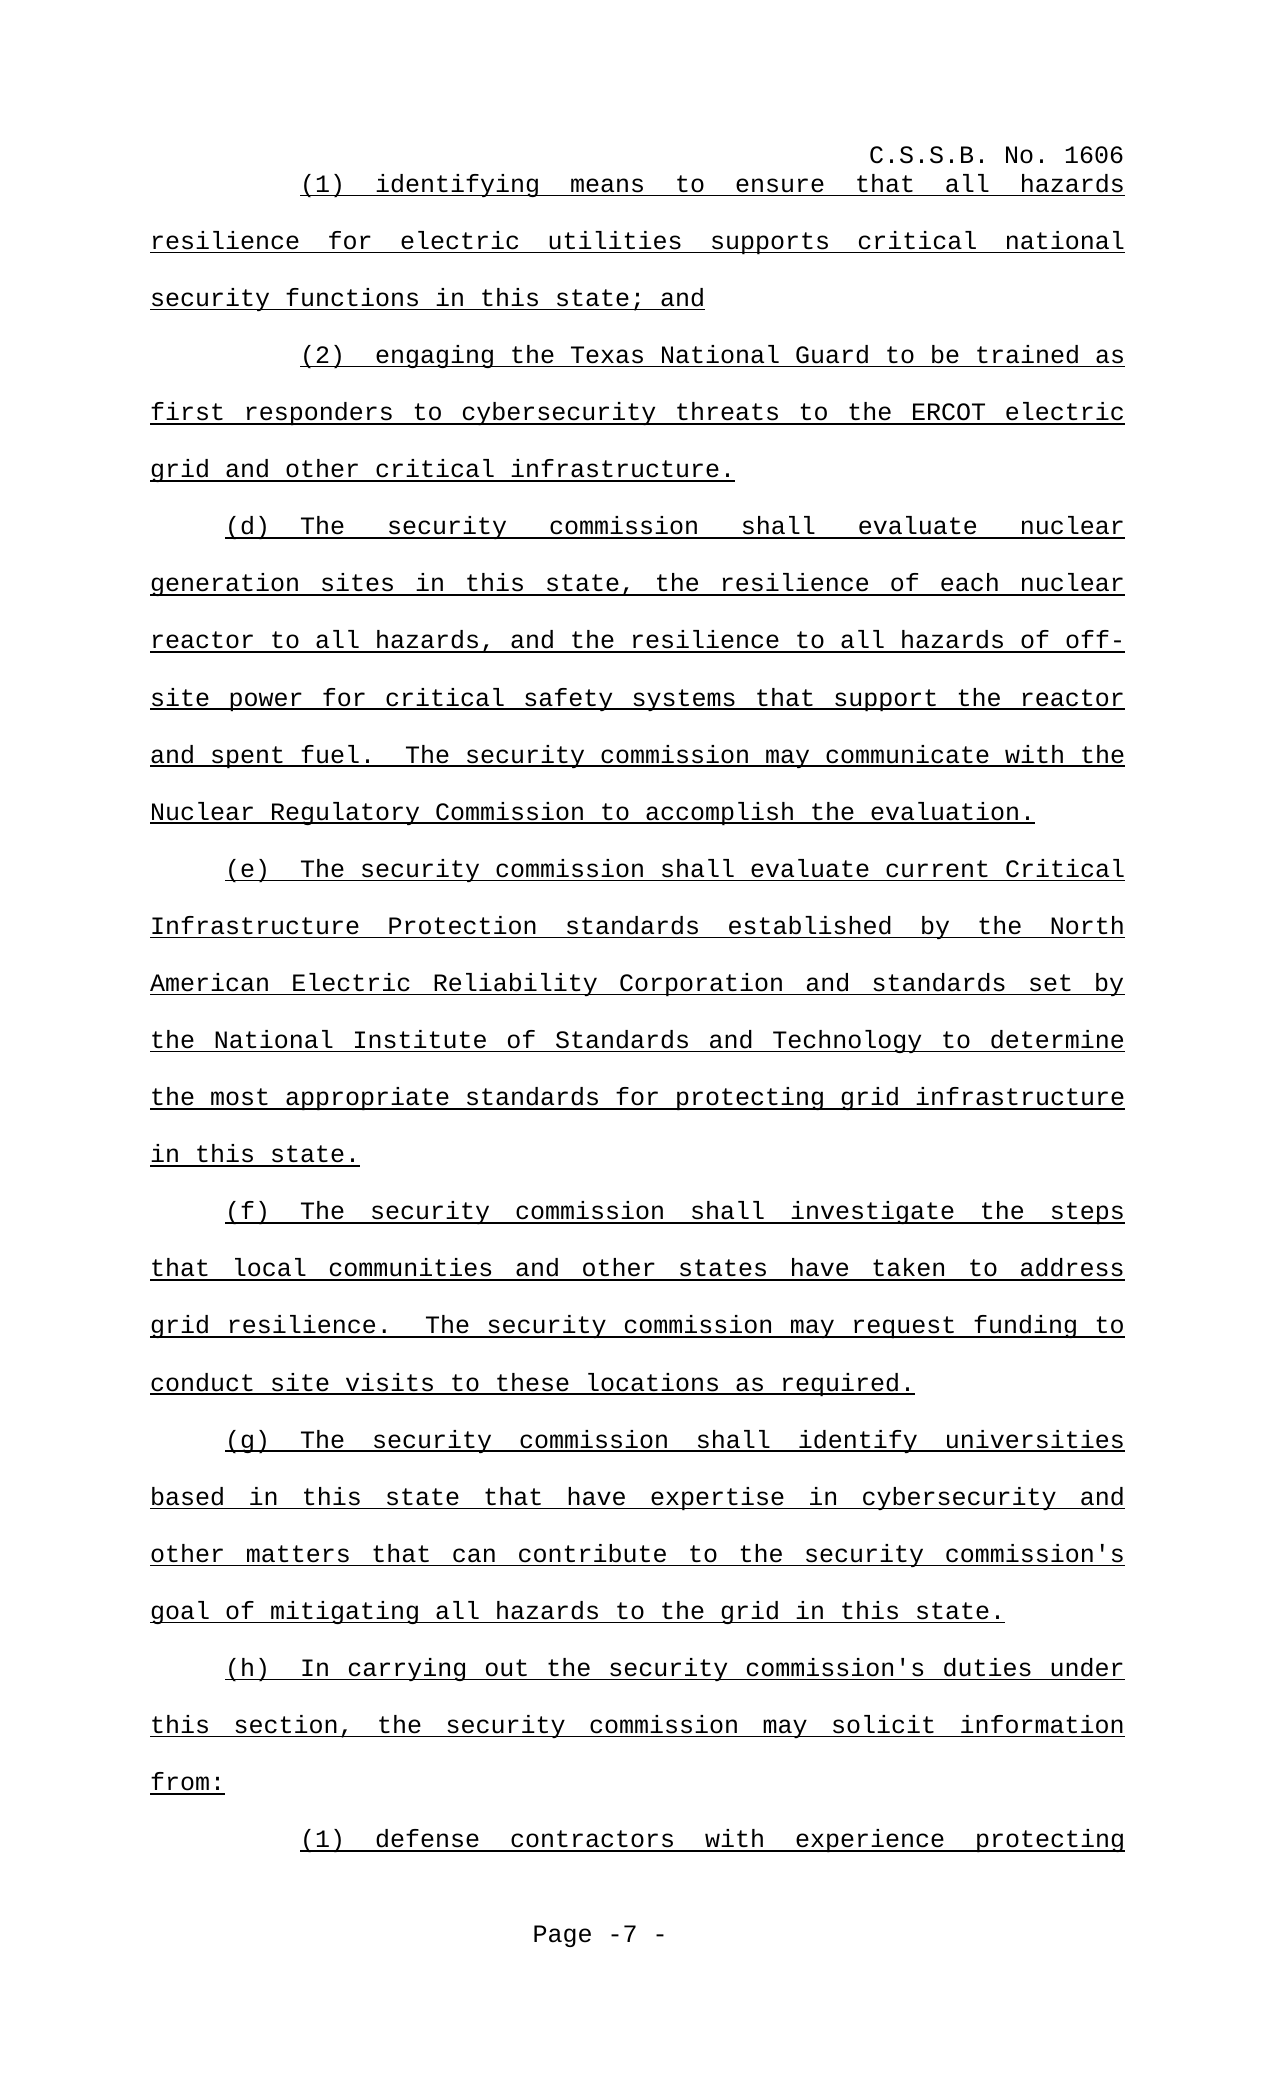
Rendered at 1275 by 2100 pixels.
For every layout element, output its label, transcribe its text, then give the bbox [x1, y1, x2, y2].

text (2) engaging the Texas National Guard to be trained as first responders to cybersecurity threats to the ERCOT electric grid and other critical infrastructure. [150, 342, 1125, 423]
text (e) The security commission shall evaluate current Critical Infrastructure Protection standards established by the North American Electric Reliability Corporation and standards set by the National Institute of Standards and Technology to determine the most appropriate standards for protecting grid infrastructure in this state. [150, 1052, 1125, 1108]
text (f) The security commission shall investigate the steps that local communities and other states have taken to address grid resilience. The security commission may request funding to conduct site visits to these locations as required. [150, 1338, 1125, 1398]
text (d) The security commission shall evaluate nuclear generation sites in this state, the resilience of each nuclear reactor to all hazards, and the resilience to all hazards of off-site power for critical safety systems that support the reactor and spent fuel. The security commission may communicate with the Nuclear Regulatory Commission to accomplish the evaluation. [150, 596, 1125, 651]
text (e) The security commission shall evaluate current Critical Infrastructure Protection standards established by the North American Electric Reliability Corporation and standards set by the National Institute of Standards and Technology to determine the most appropriate standards for protecting grid infrastructure in this state. [150, 938, 1125, 994]
text (h) In carrying out the security commission's duties under this section, the security commission may solicit information from: [150, 1655, 1125, 1736]
text (d) The security commission shall evaluate nuclear generation sites in this state, the resilience of each nuclear reactor to all hazards, and the resilience to all hazards of off-site power for critical safety systems that support the reactor and spent fuel. The security commission may communicate with the Nuclear Regulatory Commission to accomplish the evaluation. [150, 710, 1125, 765]
text (f) The security commission shall investigate the steps that local communities and other states have taken to address grid resilience. The security commission may request funding to conduct site visits to these locations as required. [150, 1281, 1125, 1336]
text (f) The security commission shall investigate the steps that local communities and other states have taken to address grid resilience. The security commission may request funding to conduct site visits to these locations as required. [150, 1199, 1125, 1279]
text (1) identifying means to ensure that all hazards resilience for electric utilities supports critical national security functions in this state; and [150, 253, 1125, 314]
text (e) The security commission shall evaluate current Critical Infrastructure Protection standards established by the North American Electric Reliability Corporation and standards set by the National Institute of Standards and Technology to determine the most appropriate standards for protecting grid infrastructure in this state. [150, 995, 1125, 1051]
text (d) The security commission shall evaluate nuclear generation sites in this state, the resilience of each nuclear reactor to all hazards, and the resilience to all hazards of off-site power for critical safety systems that support the reactor and spent fuel. The security commission may communicate with the Nuclear Regulatory Commission to accomplish the evaluation. [150, 653, 1125, 708]
text (g) The security commission shall identify universities based in this state that have expertise in cybersecurity and other matters that can contribute to the security commission's goal of mitigating all hazards to the grid in this state. [150, 1427, 1125, 1508]
text (h) In carrying out the security commission's duties under this section, the security commission may solicit information from: [150, 1737, 1125, 1798]
text (d) The security commission shall evaluate nuclear generation sites in this state, the resilience of each nuclear reactor to all hazards, and the resilience to all hazards of off-site power for critical safety systems that support the reactor and spent fuel. The security commission may communicate with the Nuclear Regulatory Commission to accomplish the evaluation. [150, 767, 1125, 828]
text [150, 1827, 1125, 1855]
text (e) The security commission shall evaluate current Critical Infrastructure Protection standards established by the North American Electric Reliability Corporation and standards set by the National Institute of Standards and Technology to determine the most appropriate standards for protecting grid infrastructure in this state. [150, 1110, 1125, 1170]
text (2) engaging the Texas National Guard to be trained as first responders to cybersecurity threats to the ERCOT electric grid and other critical infrastructure. [150, 425, 1125, 485]
text (g) The security commission shall identify universities based in this state that have expertise in cybersecurity and other matters that can contribute to the security commission's goal of mitigating all hazards to the grid in this state. [150, 1509, 1125, 1565]
text (g) The security commission shall identify universities based in this state that have expertise in cybersecurity and other matters that can contribute to the security commission's goal of mitigating all hazards to the grid in this state. [150, 1566, 1125, 1627]
text (e) The security commission shall evaluate current Critical Infrastructure Protection standards established by the North American Electric Reliability Corporation and standards set by the National Institute of Standards and Technology to determine the most appropriate standards for protecting grid infrastructure in this state. [150, 856, 1125, 937]
text (1) identifying means to ensure that all hazards resilience for electric utilities supports critical national security functions in this state; and [150, 171, 1125, 252]
text (d) The security commission shall evaluate nuclear generation sites in this state, the resilience of each nuclear reactor to all hazards, and the resilience to all hazards of off-site power for critical safety systems that support the reactor and spent fuel. The security commission may communicate with the Nuclear Regulatory Commission to accomplish the evaluation. [150, 514, 1125, 594]
